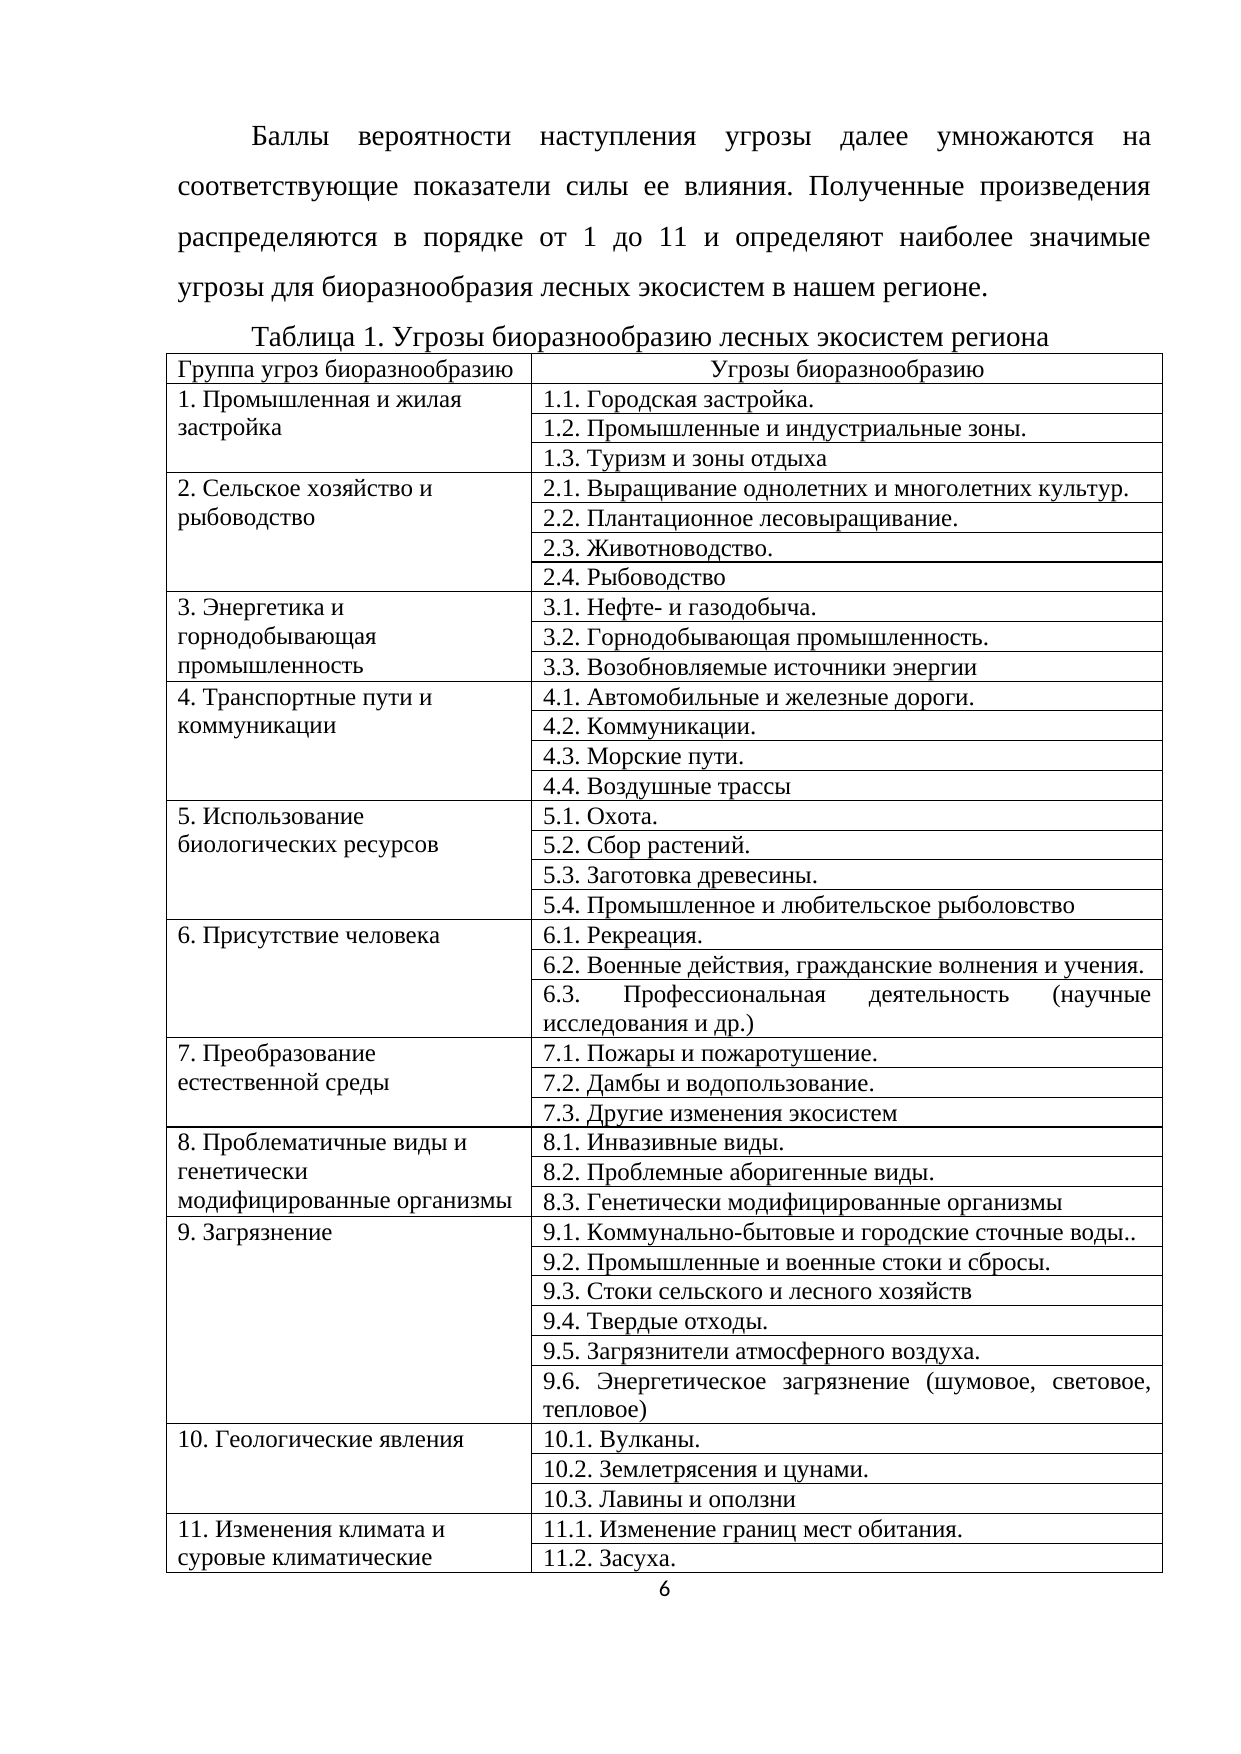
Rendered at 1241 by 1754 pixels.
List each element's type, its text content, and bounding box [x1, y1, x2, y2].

table_cell 11. Изменения климата и суровые климатические условия [167, 1514, 531, 1572]
table_cell 5. Использование биологических ресурсов [167, 801, 531, 919]
table_cell 11.1. Изменение границ мест обитания. [532, 1514, 1162, 1542]
text Таблица 1. Угрозы биоразнообразию лесных экосистем региона [177, 319, 1152, 353]
table_cell 5.1. Охота. [532, 801, 1162, 829]
table_cell 9.6. Энергетическое загрязнение (шумовое, световое, тепловое) [532, 1366, 1162, 1423]
table_cell 7.1. Пожары и пожаротушение. [532, 1038, 1162, 1067]
table_cell 4.1. Автомобильные и железные дороги. [532, 682, 1162, 710]
table_cell 5.4. Промышленное и любительское рыболовство [532, 890, 1162, 919]
table_cell 9.4. Твердые отходы. [532, 1306, 1162, 1335]
table_cell 6.3. Профессиональная деятельность (научные исследования и др.) [532, 980, 1162, 1037]
table_cell 10. Геологические явления [167, 1424, 531, 1513]
table_cell 6. Присутствие человека [167, 920, 531, 1037]
table_cell 10.2. Землетрясения и цунами. [532, 1454, 1162, 1483]
table_cell 6.1. Рекреация. [532, 920, 1162, 949]
table_cell 6.2. Военные действия, гражданские волнения и учения. [532, 950, 1162, 978]
table_header Угрозы биоразнообразию [532, 354, 1162, 383]
table_cell 8.1. Инвазивные виды. [532, 1128, 1162, 1156]
table_cell 3.3. Возобновляемые источники энергии [532, 652, 1162, 681]
table_cell 4.2. Коммуникации. [532, 711, 1162, 740]
table_cell 5.2. Сбор растений. [532, 831, 1162, 859]
table_cell 1. Промышленная и жилая застройка [167, 384, 531, 472]
table_cell 2.2. Плантационное лесовыращивание. [532, 503, 1162, 532]
table_cell 2.4. Рыбоводство [532, 563, 1162, 591]
table_cell 9.5. Загрязнители атмосферного воздуха. [532, 1336, 1162, 1365]
table_cell 4.3. Морские пути. [532, 741, 1162, 770]
table_cell 3. Энергетика и горнодобывающая промышленность [167, 592, 531, 681]
table_cell 2.1. Выращивание однолетних и многолетних культур. [532, 473, 1162, 502]
table_cell 10.1. Вулканы. [532, 1424, 1162, 1453]
table_cell 3.2. Горнодобывающая промышленность. [532, 622, 1162, 651]
table_cell 4. Транспортные пути и коммуникации [167, 682, 531, 800]
table_cell 7. Преобразование естественной среды [167, 1038, 531, 1126]
table_cell 7.3. Другие изменения экосистем [532, 1098, 1162, 1126]
table_cell 8.3. Генетически модифицированные организмы [532, 1187, 1162, 1216]
table_cell 5.3. Заготовка древесины. [532, 860, 1162, 889]
table_cell 3.1. Нефте- и газодобыча. [532, 592, 1162, 621]
table_cell 9.2. Промышленные и военные стоки и сбросы. [532, 1247, 1162, 1275]
table_cell 8.2. Проблемные аборигенные виды. [532, 1157, 1162, 1186]
table_cell 2. Сельское хозяйство и рыбоводство [167, 473, 531, 591]
table_cell 4.4. Воздушные трассы [532, 771, 1162, 800]
table_cell 1.3. Туризм и зоны отдыха [532, 443, 1162, 472]
table_cell 9.1. Коммунально-бытовые и городские сточные воды.. [532, 1217, 1162, 1246]
table_cell 9.3. Стоки сельского и лесного хозяйств [532, 1276, 1162, 1305]
table_cell 2.3. Животноводство. [532, 533, 1162, 561]
table_cell 7.2. Дамбы и водопользование. [532, 1068, 1162, 1097]
table_cell 1.2. Промышленные и индустриальные зоны. [532, 414, 1162, 442]
table_cell 9. Загрязнение [167, 1217, 531, 1423]
text Баллы вероятности наступления угрозы далее умножаются на соответствующие показатели силы ее влияния. Полученные произведения распределяются в порядке от 1 до 11 и определяют наиболее значимые угрозы для биоразнообразия лесных экосистем в нашем регионе. [177, 118, 1152, 303]
table_cell 11.2. Засуха. [532, 1544, 1162, 1572]
table_header Группа угроз биоразнообразию [167, 354, 531, 383]
table_cell 8. Проблематичные виды и генетически модифицированные организмы [167, 1128, 531, 1216]
table_cell 10.3. Лавины и оползни [532, 1484, 1162, 1513]
table_cell 1.1. Городская застройка. [532, 384, 1162, 412]
